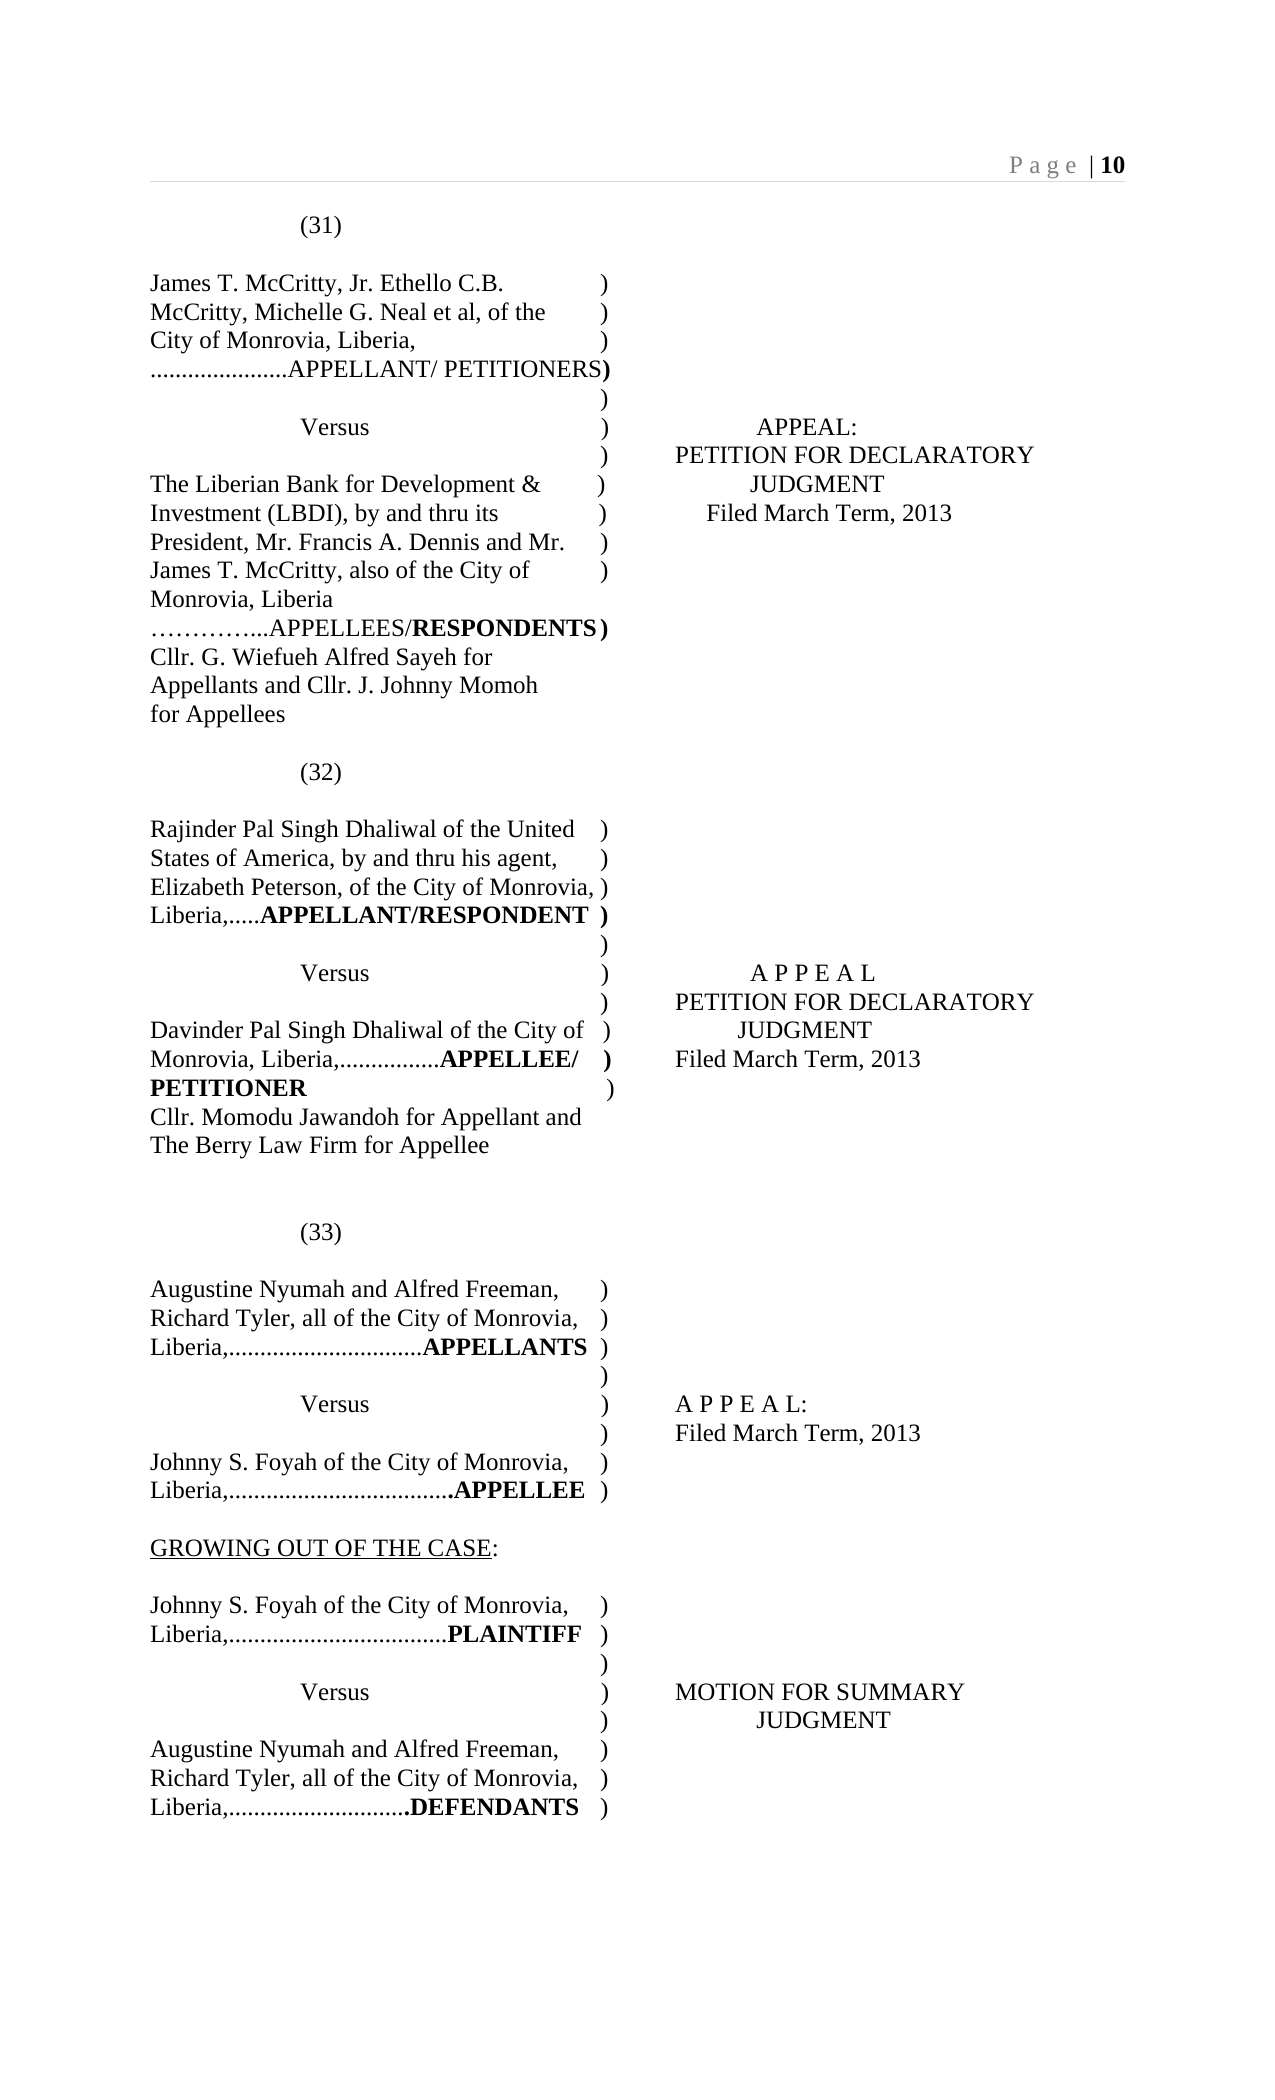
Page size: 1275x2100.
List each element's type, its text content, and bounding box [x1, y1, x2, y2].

text Cllr. G. Wiefueh Alfred Sayeh for [150, 642, 1125, 671]
text The Berry Law Firm for Appellee [150, 1131, 1125, 1159]
text (31) [150, 211, 1125, 239]
text President, Mr. Francis A. Dennis and Mr. ) [150, 527, 1125, 556]
text Liberia,.............................DEFENDANTS ) [150, 1792, 1125, 1821]
text Versus ) APPEAL: [300, 412, 1125, 441]
text for Appellees [150, 699, 1125, 728]
text ) [150, 1361, 1125, 1389]
text GROWING OUT OF THE CASE: [150, 1533, 1125, 1562]
text Elizabeth Peterson, of the City of Monrovia, ) [150, 872, 1125, 901]
text City of Monrovia, Liberia, ) [150, 326, 1125, 354]
text Monrovia, Liberia,................APPELLEE/ ) Filed March Term, 2013 [150, 1044, 1125, 1073]
text Liberia,....................................APPELLEE ) [150, 1476, 1125, 1504]
text Versus ) A P P E A L: [300, 1389, 1125, 1418]
text James T. McCritty, Jr. Ethello C.B. ) [150, 268, 1125, 297]
text ) JUDGMENT [600, 1706, 1125, 1734]
text PETITIONER ) [150, 1073, 1125, 1102]
text Augustine Nyumah and Alfred Freeman, ) [150, 1274, 1125, 1303]
text Liberia,.....APPELLANT/RESPONDENT ) [150, 901, 1125, 929]
text ) [600, 929, 1125, 958]
text …………...APPELLEES/RESPONDENTS ) [150, 613, 1125, 642]
text Augustine Nyumah and Alfred Freeman, ) [150, 1734, 1125, 1763]
text Richard Tyler, all of the City of Monrovia, ) [150, 1303, 1125, 1332]
text (32) [150, 757, 1125, 786]
text Appellants and Cllr. J. Johnny Momoh [150, 671, 1125, 699]
text ) [150, 383, 1125, 412]
text Versus ) A P P E A L [300, 958, 1125, 987]
text (33) [150, 1217, 1125, 1246]
text ) [150, 1648, 1125, 1677]
text ) PETITION FOR DECLARATORY [600, 987, 1125, 1016]
text The Liberian Bank for Development & ) JUDGMENT [150, 469, 1125, 498]
text Rajinder Pal Singh Dhaliwal of the United ) [150, 814, 1125, 843]
text Cllr. Momodu Jawandoh for Appellant and [150, 1102, 1125, 1131]
text Davinder Pal Singh Dhaliwal of the City of ) JUDGMENT [150, 1016, 1125, 1044]
text ) Filed March Term, 2013 [600, 1418, 1125, 1447]
text James T. McCritty, also of the City of ) [150, 556, 1125, 584]
text Liberia,...............................APPELLANTS ) [150, 1332, 1125, 1361]
text States of America, by and thru his agent, ) [150, 843, 1125, 872]
text Versus ) MOTION FOR SUMMARY [300, 1677, 1125, 1706]
text Richard Tyler, all of the City of Monrovia, ) [150, 1763, 1125, 1792]
text Monrovia, Liberia [150, 584, 1125, 613]
text Johnny S. Foyah of the City of Monrovia, ) [150, 1447, 1125, 1476]
text ) PETITION FOR DECLARATORY [600, 441, 1125, 469]
text McCritty, Michelle G. Neal et al, of the ) [150, 297, 1125, 326]
text ......................APPELLANT/ PETITIONERS) [150, 354, 1125, 383]
text Liberia,...................................PLAINTIFF ) [150, 1619, 1125, 1648]
text Johnny S. Foyah of the City of Monrovia, ) [150, 1591, 1125, 1619]
text Investment (LBDI), by and thru its ) Filed March Term, 2013 [150, 498, 1125, 527]
